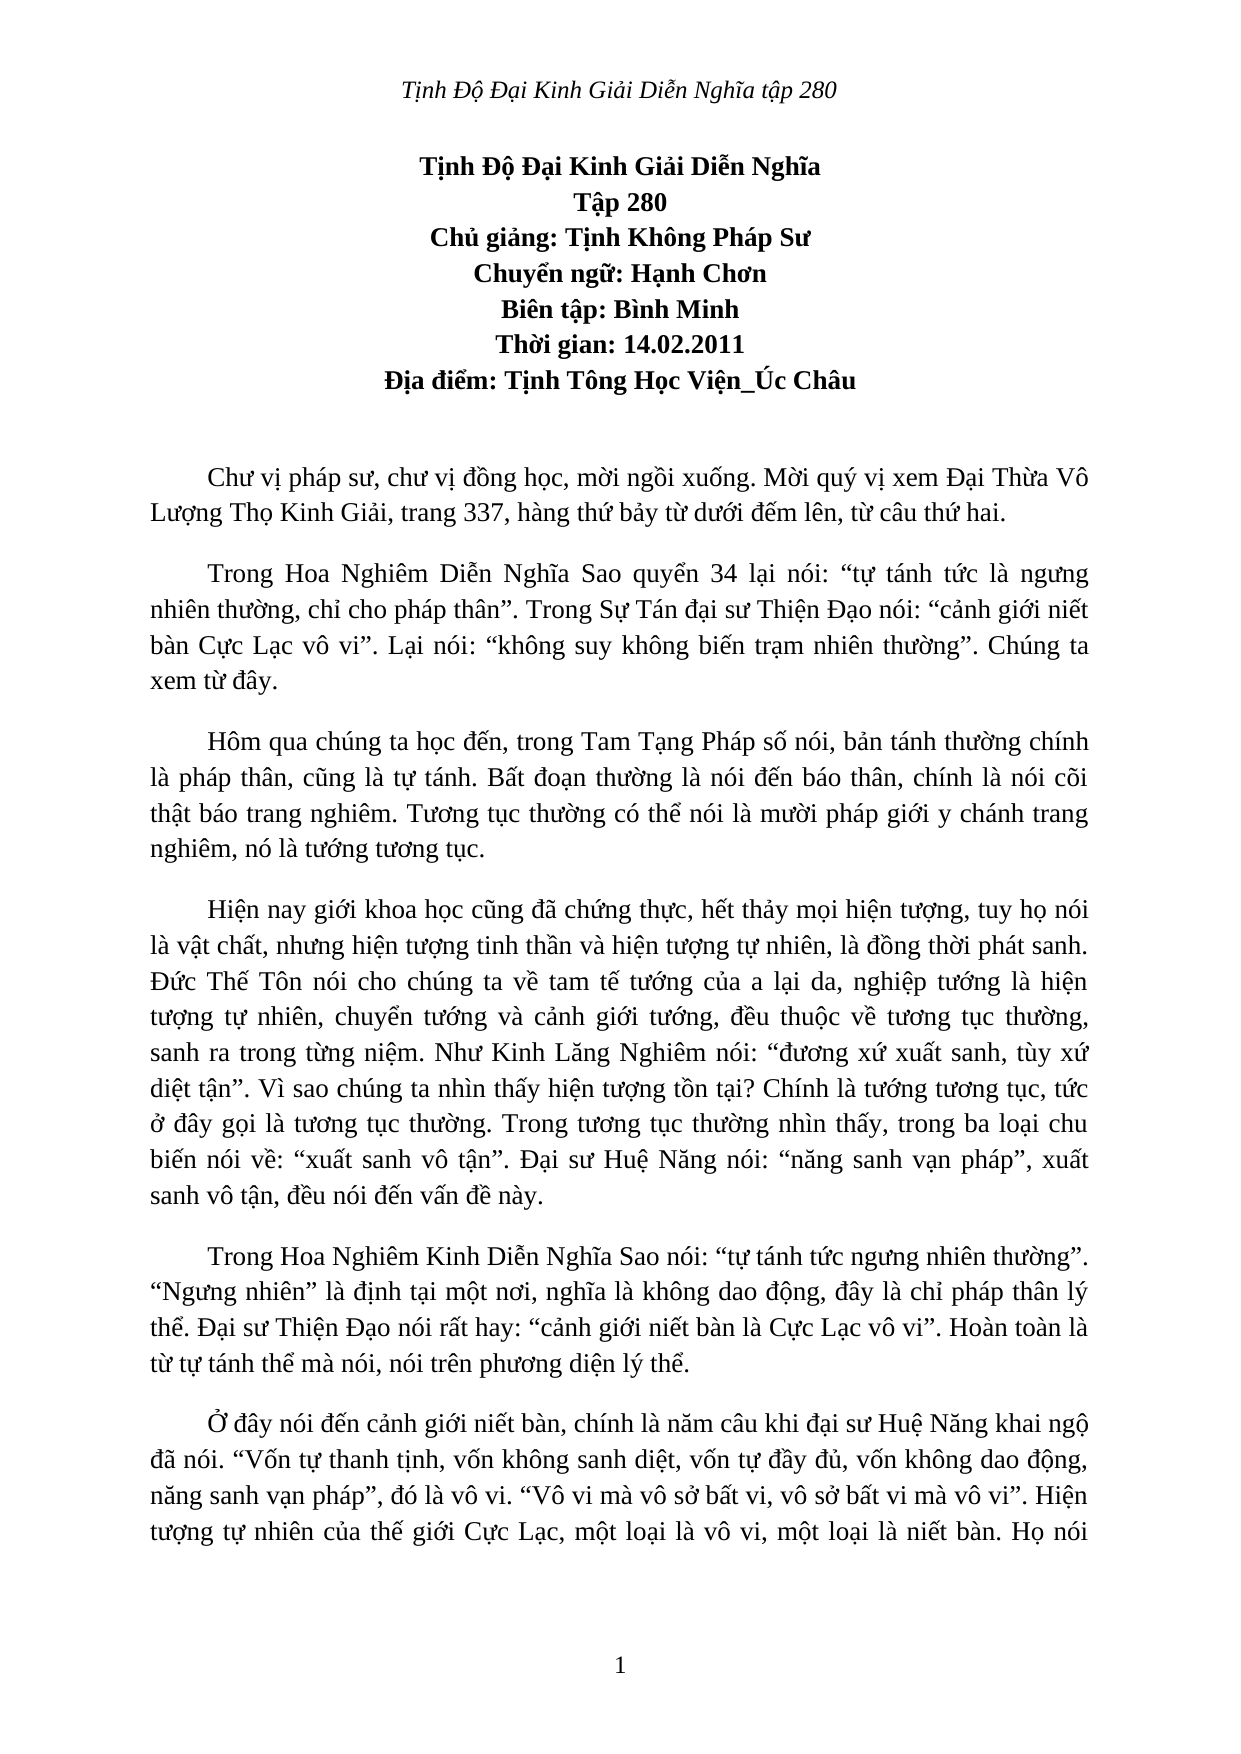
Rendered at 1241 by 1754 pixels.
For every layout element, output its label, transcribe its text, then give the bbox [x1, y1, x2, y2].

text Chuyển ngữ: Hạnh Chơn [150, 257, 1090, 288]
text Hiện nay giới khoa học cũng đã chứng thực, hết thảy mọi hiện tượng, tuy họ nói là vật chất, nhưng hiện tượng tinh thần và hiện tượng tự nhiên, là đồng thời phát sanh. Đức Thế Tôn nói cho chúng ta về tam tế tướng của a lại da, nghiệp tướng là hiện tượng tự nhiên, chuyển tướng và cảnh giới tướng, đều thuộc về tương tục thường, sanh ra trong từng niệm. Như Kinh Lăng Nghiêm nói: “đương xứ xuất sanh, tùy xứ diệt tận”. Vì sao chúng ta nhìn thấy hiện tượng tồn tại? Chính là tướng tương tục, tức ở đây gọi là tương tục thường. Trong tương tục thường nhìn thấy, trong ba loại chu biến nói về: “xuất sanh vô tận”. Đại sư Huệ Năng nói: “năng sanh vạn pháp”, xuất sanh vô tận, đều nói đến vấn đề này. [150, 893, 1090, 1210]
text Chủ giảng: Tịnh Không Pháp Sư [150, 221, 1090, 253]
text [150, 1408, 1090, 1546]
text Tập 280 [150, 186, 1090, 217]
text Tịnh Độ Đại Kinh Giải Diễn Nghĩa [150, 150, 1090, 181]
text Hôm qua chúng ta học đến, trong Tam Tạng Pháp số nói, bản tánh thường chính là pháp thân, cũng là tự tánh. Bất đoạn thường là nói đến báo thân, chính là nói cõi thật báo trang nghiêm. Tương tục thường có thể nói là mười pháp giới y chánh trang nghiêm, nó là tướng tương tục. [150, 725, 1090, 863]
text Thời gian: 14.02.2011 [150, 329, 1090, 360]
text Trong Hoa Nghiêm Diễn Nghĩa Sao quyển 34 lại nói: “tự tánh tức là ngưng nhiên thường, chỉ cho pháp thân”. Trong Sự Tán đại sư Thiện Đạo nói: “cảnh giới niết bàn Cực Lạc vô vi”. Lại nói: “không suy không biến trạm nhiên thường”. Chúng ta xem từ đây. [150, 557, 1090, 696]
text Chư vị pháp sư, chư vị đồng học, mời ngồi xuống. Mời quý vị xem Đại Thừa Vô Lượng Thọ Kinh Giải, trang 337, hàng thứ bảy từ dưới đếm lên, từ câu thứ hai. [150, 461, 1090, 528]
text Trong Hoa Nghiêm Kinh Diễn Nghĩa Sao nói: “tự tánh tức ngưng nhiên thường”. “Ngưng nhiên” là định tại một nơi, nghĩa là không dao động, đây là chỉ pháp thân lý thể. Đại sư Thiện Đạo nói rất hay: “cảnh giới niết bàn là Cực Lạc vô vi”. Hoàn toàn là từ tự tánh thể mà nói, nói trên phương diện lý thể. [150, 1240, 1090, 1378]
text Địa điểm: Tịnh Tông Học Viện_Úc Châu [150, 364, 1090, 396]
text Biên tập: Bình Minh [150, 293, 1090, 324]
